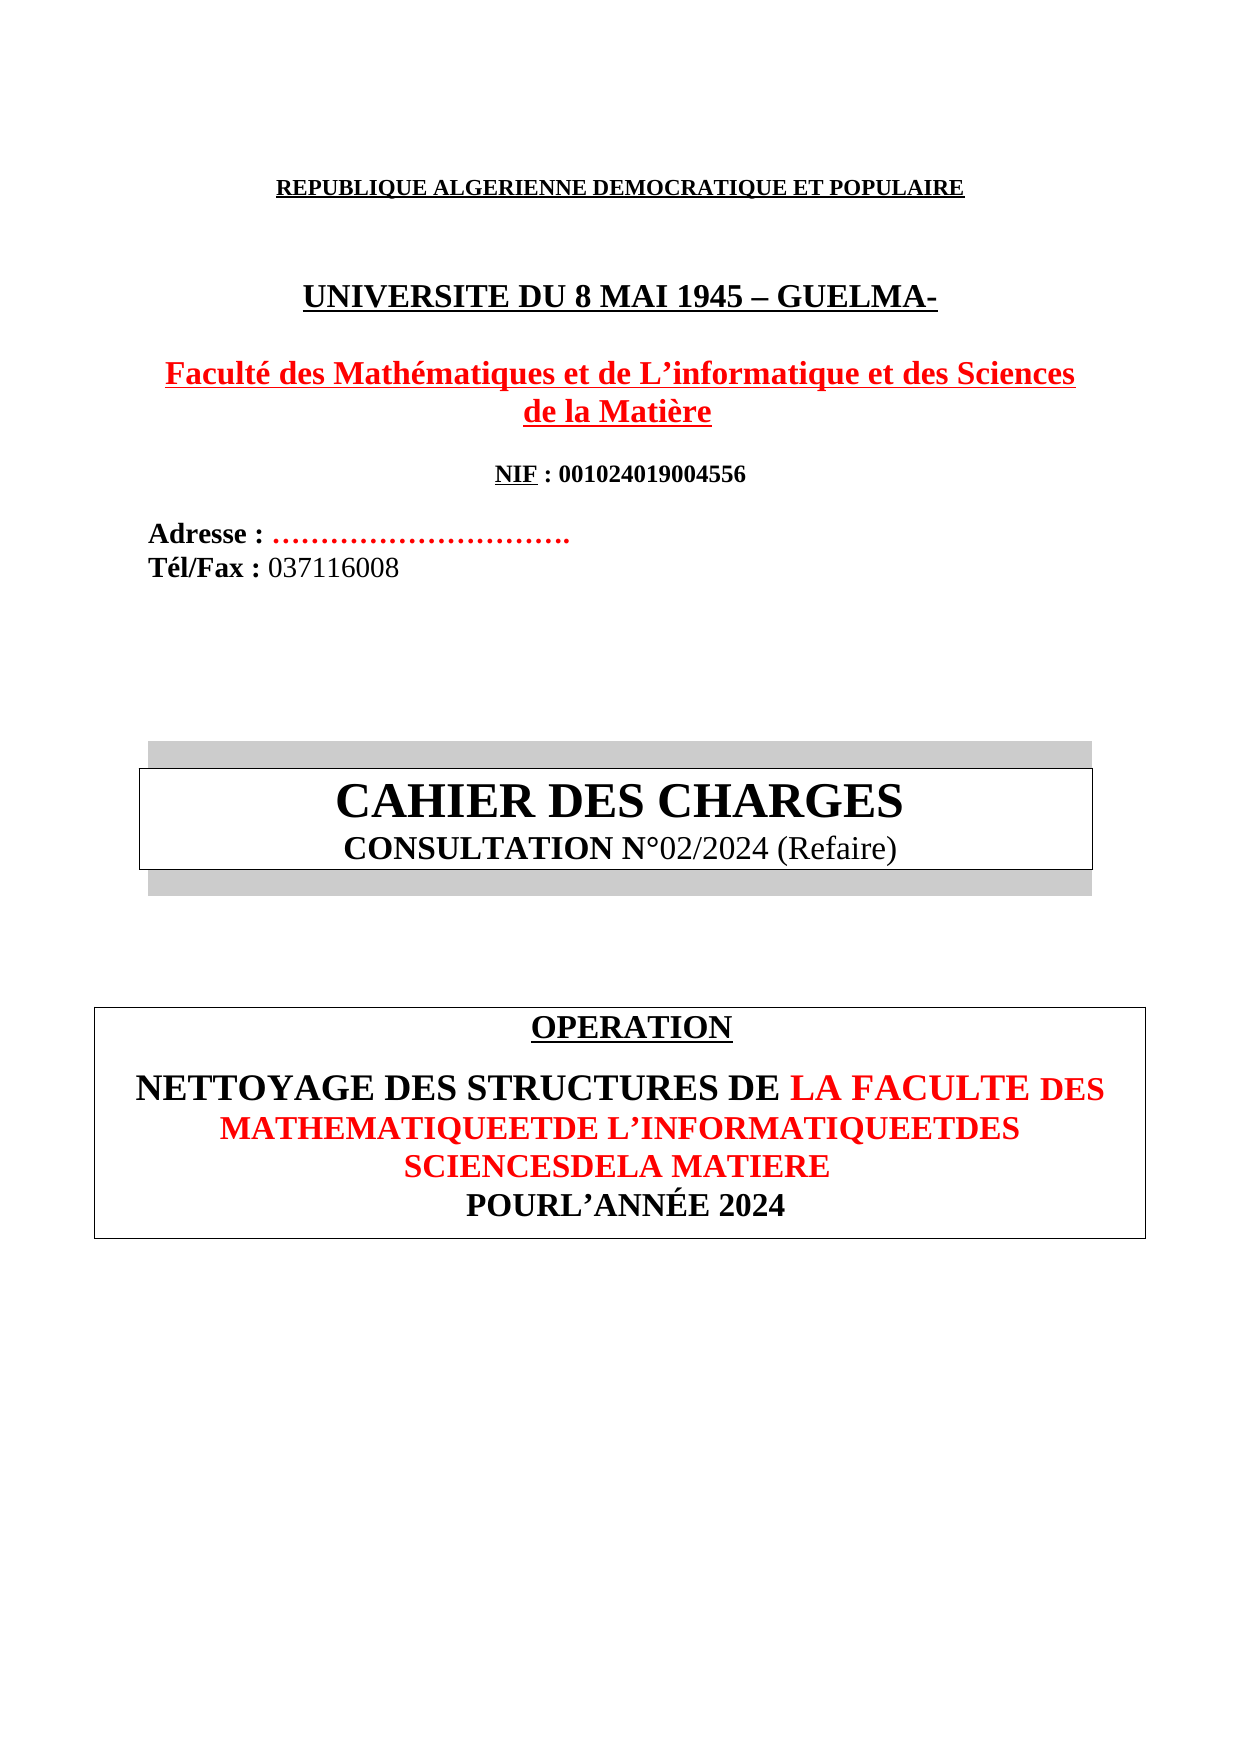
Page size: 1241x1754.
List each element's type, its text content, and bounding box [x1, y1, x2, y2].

text Tél/Fax : 037116008 [148, 550, 1092, 583]
text Faculté des Mathématiques et de L’informatique et des Sciences de la Matière [148, 353, 1092, 430]
text CONSULTATION N°02/2024 (Refaire) [140, 825, 1092, 869]
text REPUBLIQUE ALGERIENNE DEMOCRATIQUE ET POPULAIRE [148, 173, 1092, 200]
text NIF : 001024019004556 [148, 459, 1092, 487]
text CAHIER DES CHARGES [140, 769, 1092, 825]
text UNIVERSITE DU 8 MAI 1945 – GUELMA- [148, 277, 1092, 315]
text Adresse : …………………………. [148, 516, 1092, 550]
table_header OPERATION NETTOYAGE DES STRUCTURES DE LA FACULTE DES MATHEMATIQUEETDE L’INFORMATIQUEETDES SCIENCESDELA MATIERE POURL’ANNÉE 2024 [95, 1008, 1145, 1238]
